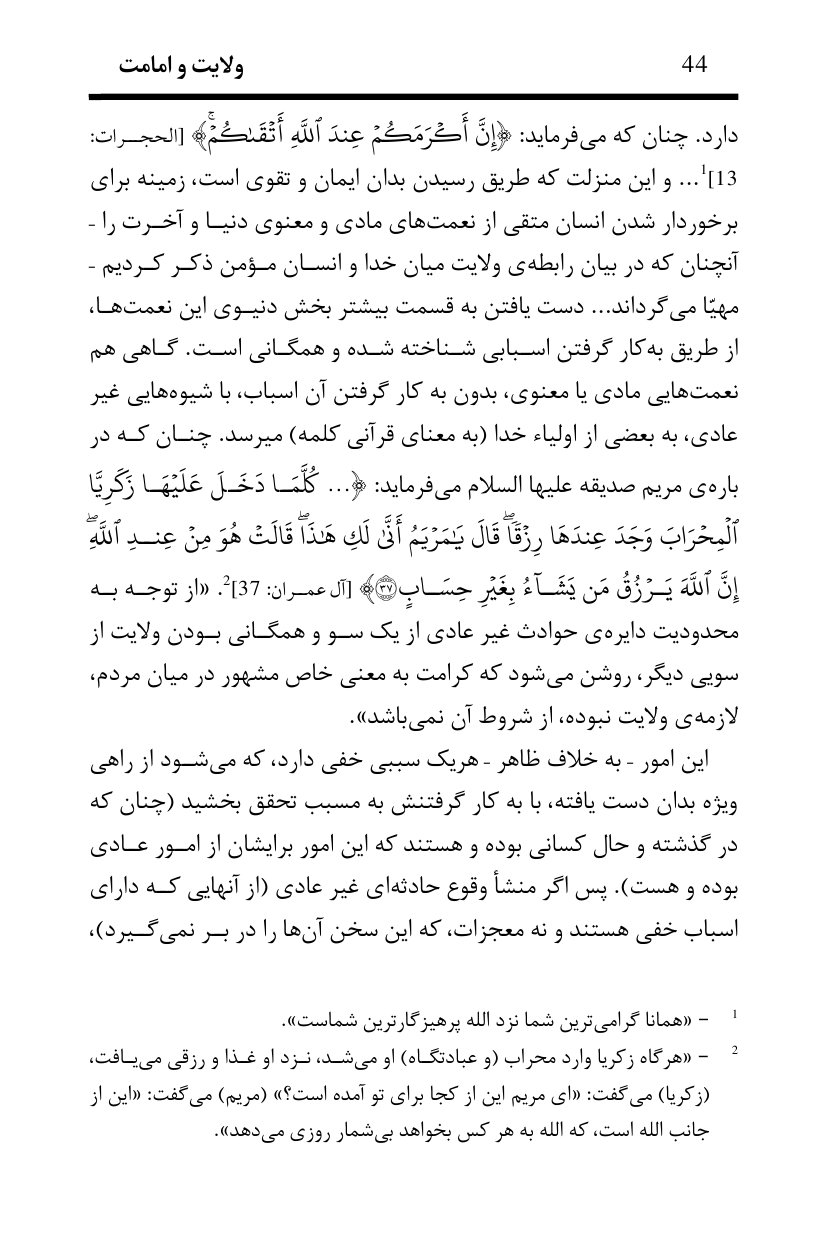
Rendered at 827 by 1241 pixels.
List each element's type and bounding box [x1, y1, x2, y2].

text [89, 109, 738, 741]
text [89, 741, 738, 954]
